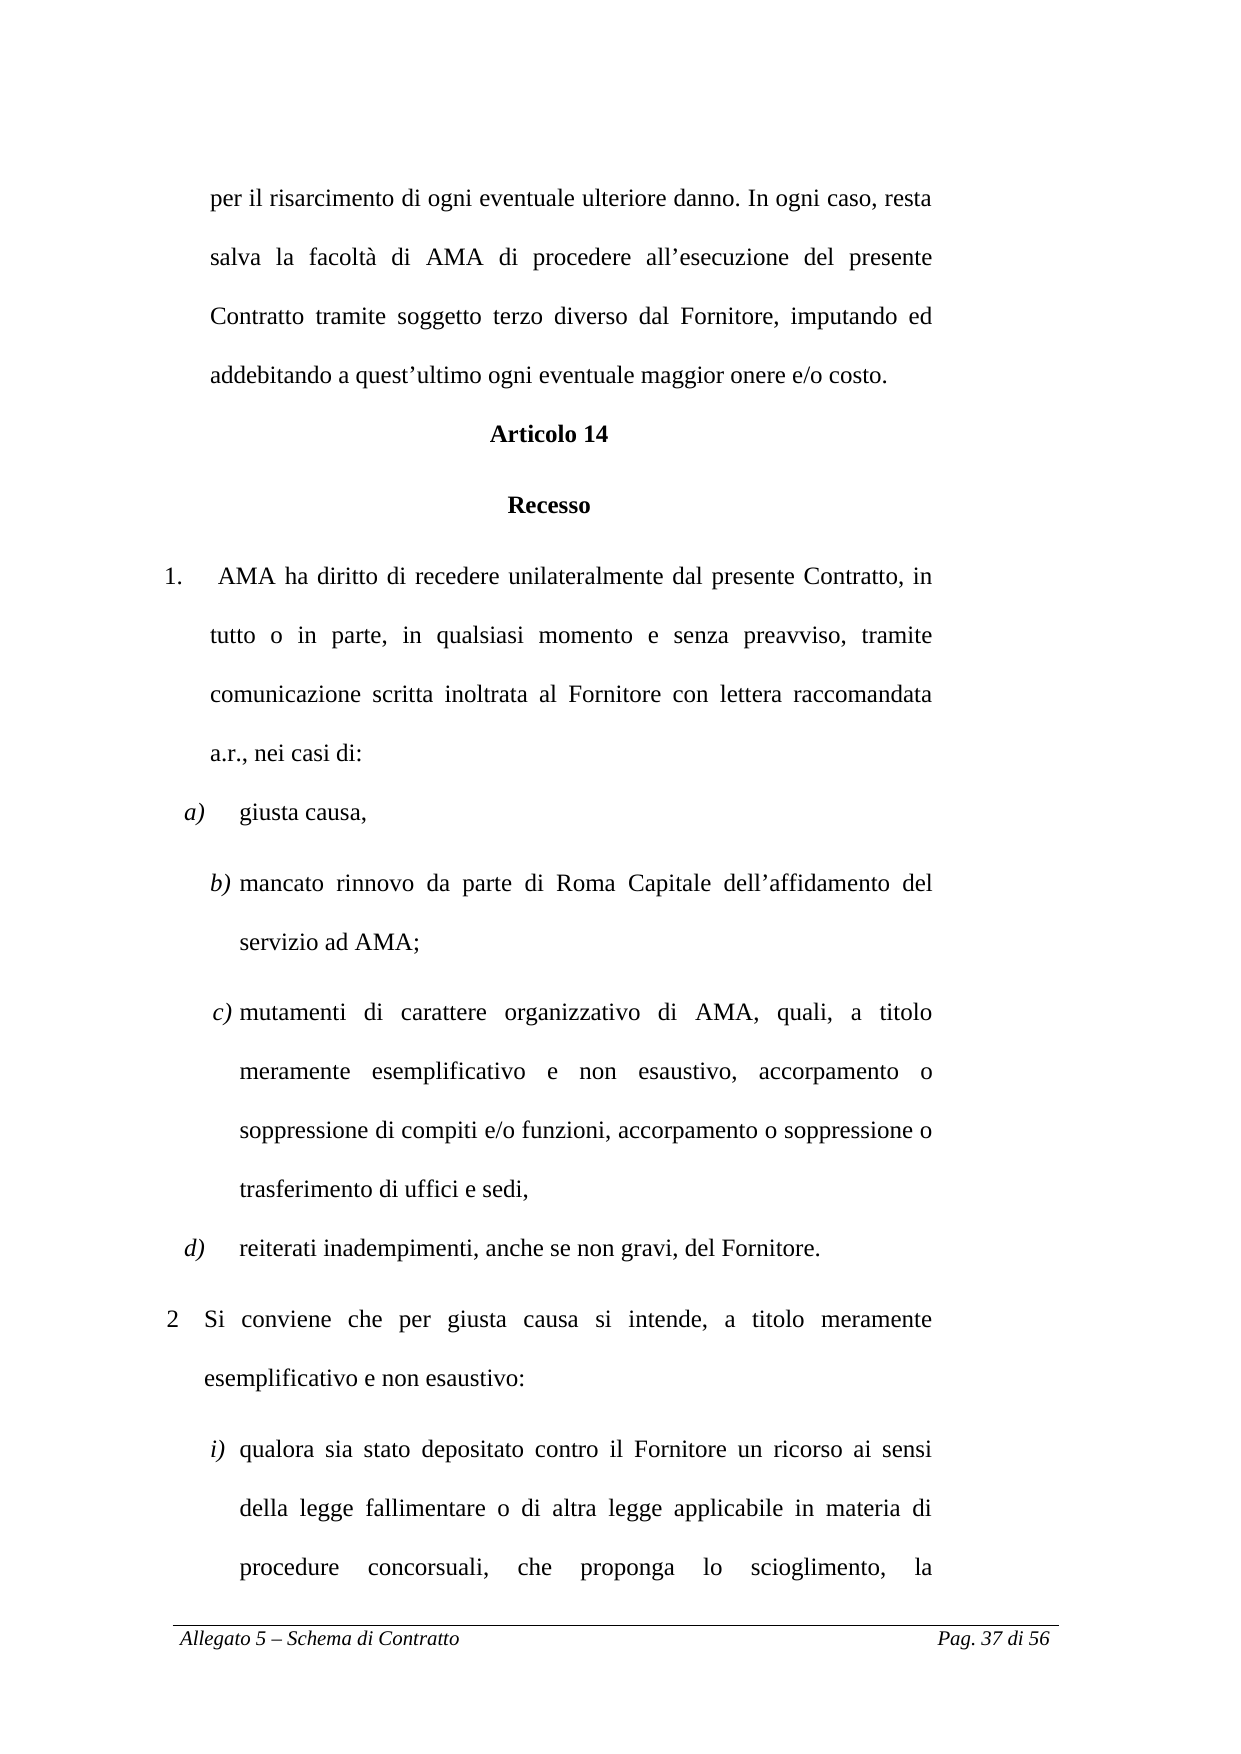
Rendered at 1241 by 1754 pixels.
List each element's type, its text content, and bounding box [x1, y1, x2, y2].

subtitle Recesso [165, 466, 932, 525]
text 1. AMA ha diritto di recedere unilateralmente dal presente Contratto, in tutto o in parte, in qualsiasi momento e senza preavviso, tramite comunicazione scritta inoltrata al Fornitore con lettera raccomandata a.r., nei casi di: [164, 537, 933, 773]
list mutamenti di carattere organizzativo di AMA, quali, a titolo meramente esemplificativo e non esaustivo, accorpamento o soppressione di compiti e/o funzioni, accorpamento o soppressione o trasferimento di uffici e sedi, [212, 973, 933, 1209]
list mancato rinnovo da parte di Roma Capitale dell’affidamento del servizio ad AMA; [210, 844, 933, 962]
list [165, 159, 933, 395]
list reiterati inadempimenti, anche se non gravi, del Fornitore. [166, 1210, 933, 1269]
list Si conviene che per giusta causa si intende, a titolo meramente esemplificativo e non esaustivo: [166, 1280, 933, 1398]
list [210, 1410, 933, 1587]
subtitle Articolo 14 [165, 396, 932, 455]
list giusta causa, [166, 773, 933, 832]
